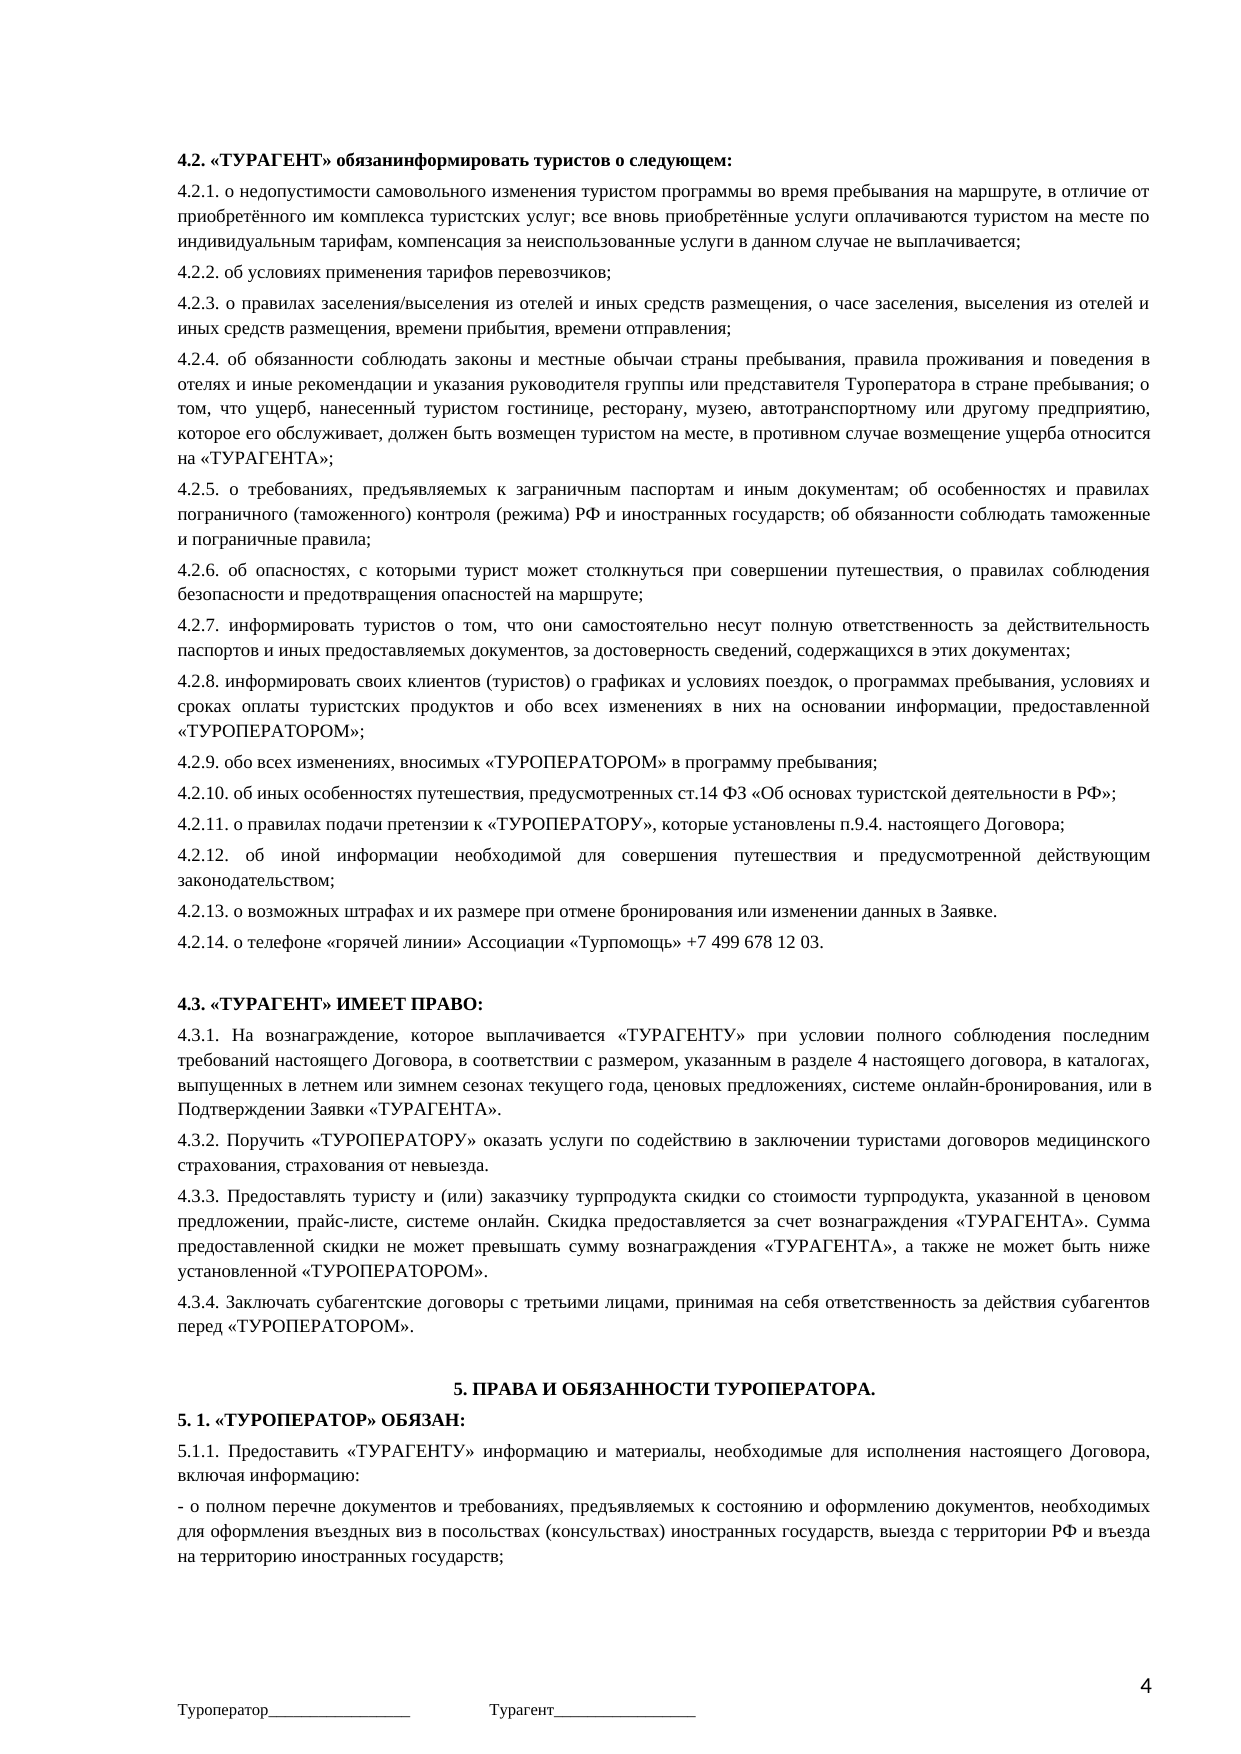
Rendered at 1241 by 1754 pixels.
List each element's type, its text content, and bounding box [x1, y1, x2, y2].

text 4.2.13. о возможных штрафах и их размере при отмене бронирования или изменении данных в Заявке. [177, 900, 1152, 921]
text 4.2.2. об условиях применения тарифов перевозчиков; [177, 261, 1152, 282]
text 4.2.5. о требованиях, предъявляемых к заграничным паспортам и иным документам; об особенностях и правилах пограничного (таможенного) контроля (режима) РФ и иностранных государств; об обязанности соблюдать таможенные и пограничные правила; [177, 478, 1152, 549]
text 4.3.1. На вознаграждение, которое выплачивается «ТУРАГЕНТУ» при условии полного соблюдения последним требований настоящего Договора, в соответствии с размером, указанным в разделе 4 настоящего договора, в каталогах, выпущенных в летнем или зимнем сезонах текущего года, ценовых предложениях, системе онлайн-бронирования, или в Подтверждении Заявки «ТУРАГЕНТА». [177, 1024, 1152, 1120]
text 4.2.4. об обязанности соблюдать законы и местные обычаи страны пребывания, правила проживания и поведения в отелях и иные рекомендации и указания руководителя группы или представителя Туроператора в стране пребывания; о том, что ущерб, нанесенный туристом гостинице, ресторану, музею, автотранспортному или другому предприятию, которое его обслуживает, должен быть возмещен туристом на месте, в противном случае возмещение ущерба относится на «ТУРАГЕНТА»; [177, 348, 1152, 468]
text 4.3.4. Заключать субагентские договоры с третьими лицами, принимая на себя ответственность за действия субагентов перед «ТУРОПЕРАТОРОМ». [177, 1291, 1152, 1337]
text 4.3.2. Поручить «ТУРОПЕРАТОРУ» оказать услуги по содействию в заключении туристами договоров медицинского страхования, страхования от невыезда. [177, 1129, 1152, 1176]
text 4.2.8. информировать своих клиентов (туристов) о графиках и условиях поездок, о программах пребывания, условиях и сроках оплаты туристских продуктов и обо всех изменениях в них на основании информации, предоставленной «ТУРОПЕРАТОРОМ»; [177, 670, 1152, 741]
text 4.2.9. обо всех изменениях, вносимых «ТУРОПЕРАТОРОМ» в программу пребывания; [177, 751, 1152, 772]
text 4.2.1. о недопустимости самовольного изменения туристом программы во время пребывания на маршруте, в отличие от приобретённого им комплекса туристских услуг; все вновь приобретённые услуги оплачиваются туристом на месте по индивидуальным тарифам, компенсация за неиспользованные услуги в данном случае не выплачивается; [177, 180, 1152, 251]
text 5. 1. «ТУРОПЕРАТОР» ОБЯЗАН: [177, 1408, 1152, 1430]
text 4.2.3. о правилах заселения/выселения из отелей и иных средств размещения, о часе заселения, выселения из отелей и иных средств размещения, времени прибытия, времени отправления; [177, 292, 1152, 338]
text 4.2. «ТУРАГЕНТ» обязанинформировать туристов о следующем: [177, 149, 1152, 171]
text 4.3.3. Предоставлять туристу и (или) заказчику турпродукта скидки со стоимости турпродукта, указанной в ценовом предложении, прайс-листе, системе онлайн. Скидка предоставляется за счет вознаграждения «ТУРАГЕНТА». Сумма предоставленной скидки не может превышать сумму вознаграждения «ТУРАГЕНТА», а также не может быть ниже установленной «ТУРОПЕРАТОРОМ». [177, 1185, 1152, 1281]
text 4.3. «ТУРАГЕНТ» ИМЕЕТ ПРАВО: [177, 993, 1152, 1014]
text 4.2.6. об опасностях, с которыми турист может столкнуться при совершении путешествия, о правилах соблюдения безопасности и предотвращения опасностей на маршруте; [177, 558, 1152, 605]
text 4.2.7. информировать туристов о том, что они самостоятельно несут полную ответственность за действительность паспортов и иных предоставляемых документов, за достоверность сведений, содержащихся в этих документах; [177, 614, 1152, 661]
text 4.2.11. о правилах подачи претензии к «ТУРОПЕРАТОРУ», которые установлены п.9.4. настоящего Договора; [177, 813, 1152, 834]
text 5.1.1. Предоставить «ТУРАГЕНТУ» информацию и материалы, необходимые для исполнения настоящего Договора, включая информацию: [177, 1439, 1152, 1486]
text 4.2.14. о телефоне «горячей линии» Ассоциации «Турпомощь» +7 499 678 12 03. [177, 931, 1152, 952]
text 4.2.12. об иной информации необходимой для совершения путешествия и предусмотренной действующим законодательством; [177, 844, 1152, 890]
text - о полном перечне документов и требованиях, предъявляемых к состоянию и оформлению документов, необходимых для оформления въездных виз в посольствах (консульствах) иностранных государств, выезда с территории РФ и въезда на территорию иностранных государств; [177, 1495, 1152, 1567]
text 5. ПРАВА И ОБЯЗАННОСТИ ТУРОПЕРАТОРА. [177, 1377, 1152, 1399]
text 4.2.10. об иных особенностях путешествия, предусмотренных ст.14 ФЗ «Об основах туристской деятельности в РФ»; [177, 782, 1152, 803]
